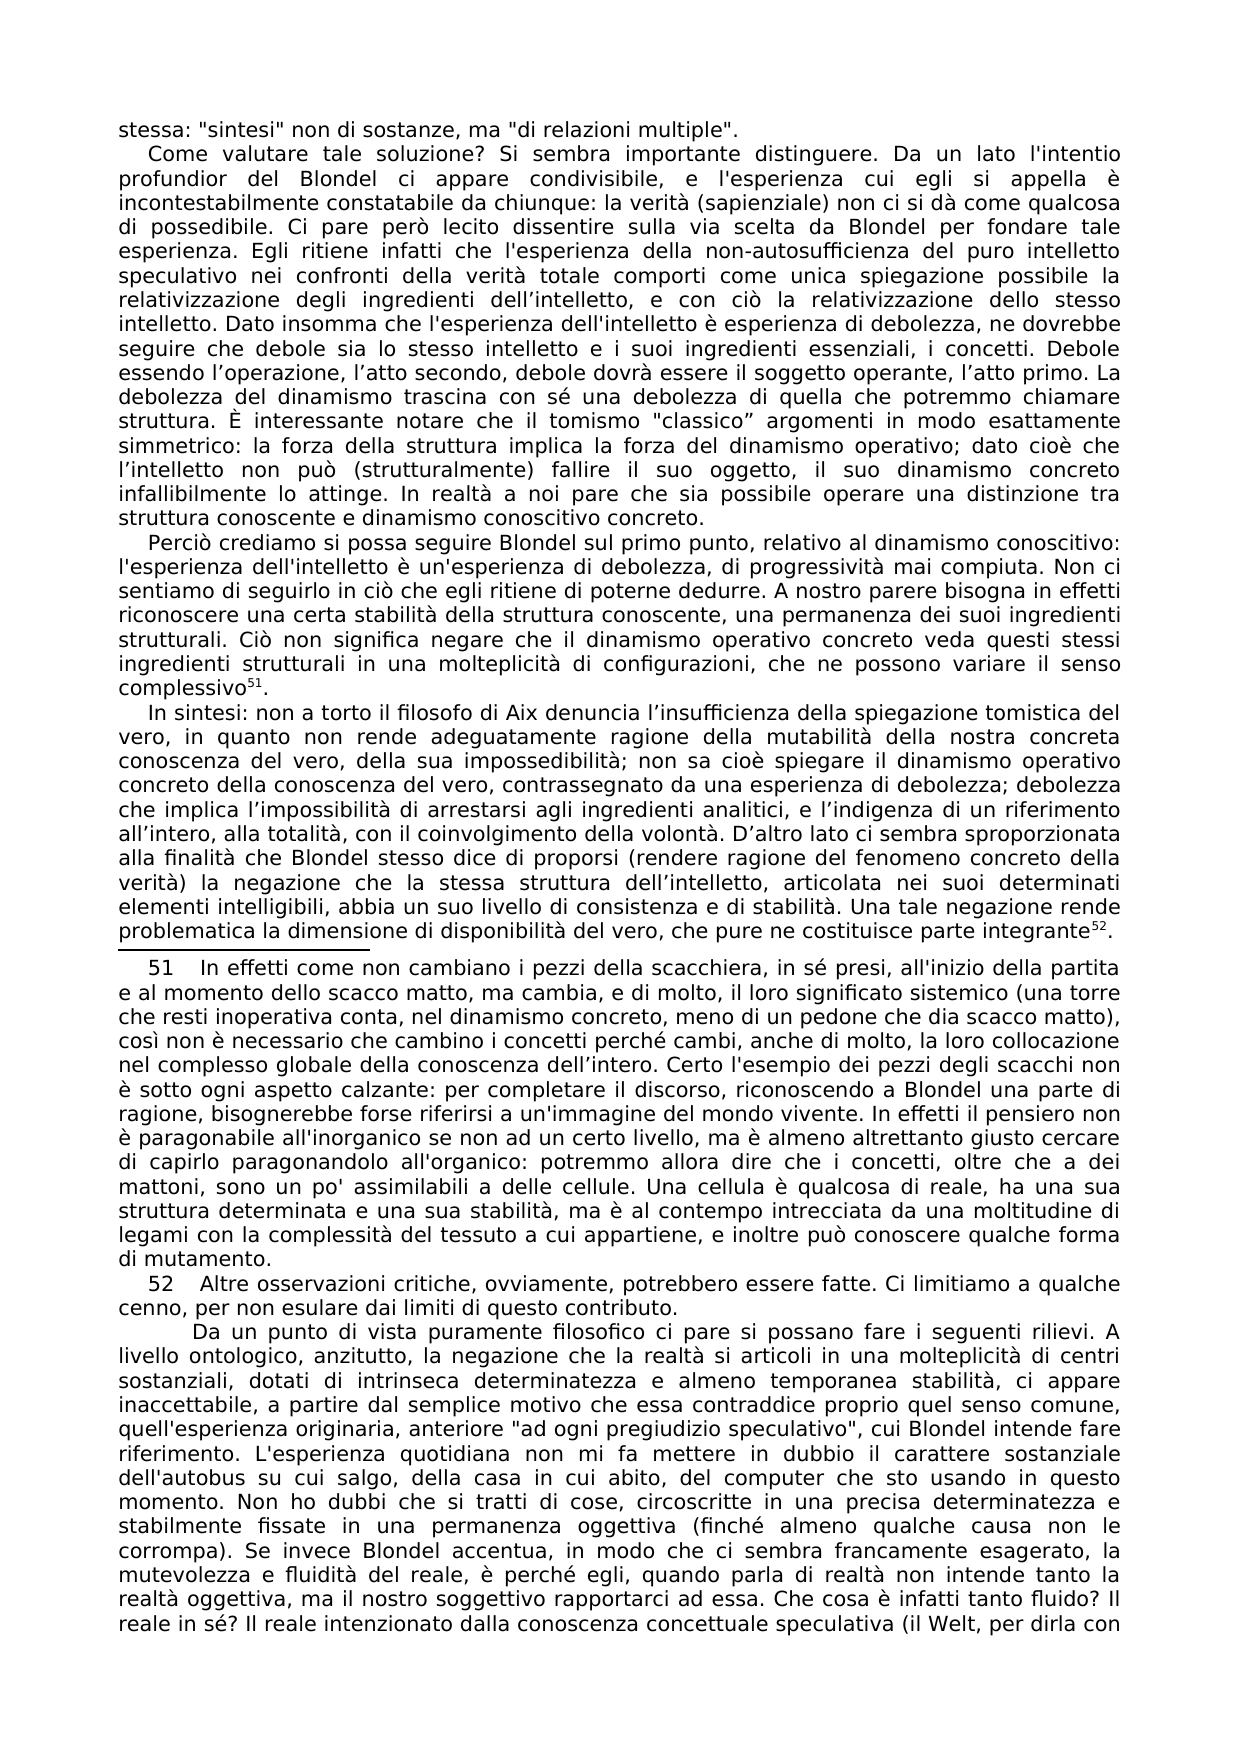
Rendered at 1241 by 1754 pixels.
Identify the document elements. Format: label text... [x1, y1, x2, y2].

text Come valutare tale soluzione? Si sembra importante distinguere. Da un lato l'intentio profundior del Blondel ci appare condivisibile, e l'esperienza cui egli si appella è incontestabilmente constatabile da chiunque: la verità (sapienziale) non ci si dà come qualcosa di possedibile. Ci pare però lecito dissentire sulla via scelta da Blondel per fondare tale esperienza. Egli ritiene infatti che l'esperienza della non-autosufficienza del puro intelletto speculativo nei confronti della verità totale comporti come unica spiegazione possibile la relativizzazione degli ingredienti dell’intelletto, e con ciò la relativizzazione dello stesso intelletto. Dato insomma che l'esperienza dell'intelletto è esperienza di debolezza, ne dovrebbe seguire che debole sia lo stesso intelletto e i suoi ingredienti essenziali, i concetti. Debole essendo l’operazione, l’atto secondo, debole dovrà essere il soggetto operante, l’atto primo. La debolezza del dinamismo trascina con sé una debolezza di quella che potremmo chiamare struttura. È interessante notare che il tomismo "classico” argomenti in modo esattamente simmetrico: la forza della struttura implica la forza del dinamismo operativo; dato cioè che l’intelletto non può (strutturalmente) fallire il suo oggetto, il suo dinamismo concreto infallibilmente lo attinge. In realtà a noi pare che sia possibile operare una distinzione tra struttura conoscente e dinamismo conoscitivo concreto. [118, 142, 1122, 531]
text Perciò crediamo si possa seguire Blondel sul primo punto, relativo al dinamismo conoscitivo: l'esperienza dell'intelletto è un'esperienza di debolezza, di progressività mai compiuta. Non ci sentiamo di seguirlo in ciò che egli ritiene di poterne dedurre. A nostro parere bisogna in effetti riconoscere una certa stabilità della struttura conoscente, una permanenza dei suoi ingredienti strutturali. Ciò non significa negare che il dinamismo operativo concreto veda questi stessi ingredienti strutturali in una molteplicità di configurazioni, che ne possono variare il senso complessivo. [118, 531, 1122, 701]
text In sintesi: non a torto il filosofo di Aix denuncia l’insufficienza della spiegazione tomistica del vero, in quanto non rende adeguatamente ragione della mutabilità della nostra concreta conoscenza del vero, della sua impossedibilità; non sa cioè spiegare il dinamismo operativo concreto della conoscenza del vero, contrassegnato da una esperienza di debolezza; debolezza che implica l’impossibilità di arrestarsi agli ingredienti analitici, e l’indigenza di un riferimento all’intero, alla totalità, con il coinvolgimento della volontà. D’altro lato ci sembra sproporzionata alla finalità che Blondel stesso dice di proporsi (rendere ragione del fenomeno concreto della verità) la negazione che la stessa struttura dell’intelletto, articolata nei suoi determinati elementi intelligibili, abbia un suo livello di consistenza e di stabilità. Una tale negazione rende problematica la dimensione di disponibilità del vero, che pure ne costituisce parte integrante. [118, 701, 1122, 943]
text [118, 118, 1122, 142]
